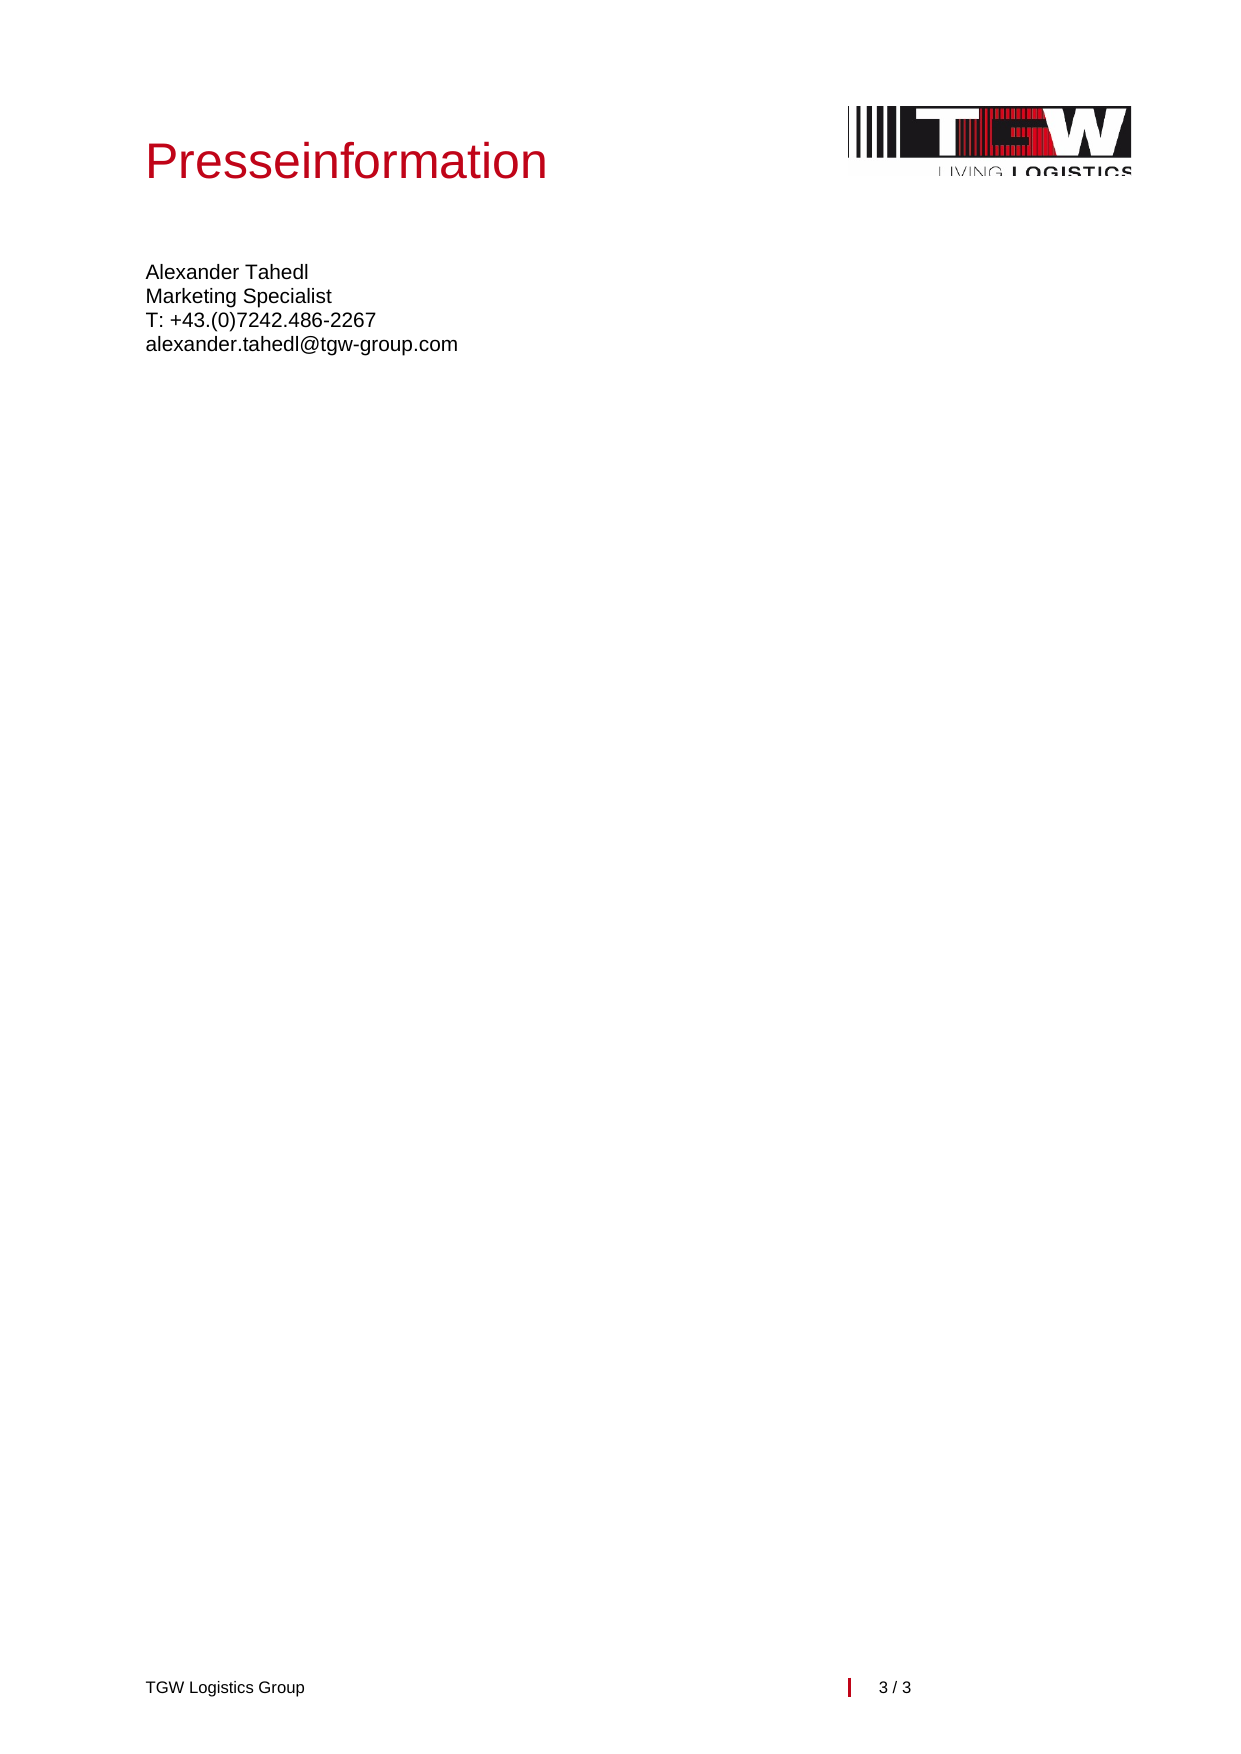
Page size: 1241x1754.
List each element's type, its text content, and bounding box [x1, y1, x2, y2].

text Marketing Specialist [145, 284, 942, 308]
text Alexander Tahedl [145, 260, 942, 284]
text alexander.tahedl@tgw-group.com [145, 332, 942, 356]
picture [846, 106, 1132, 176]
text T: +43.(0)7242.486-2267 [145, 308, 942, 332]
